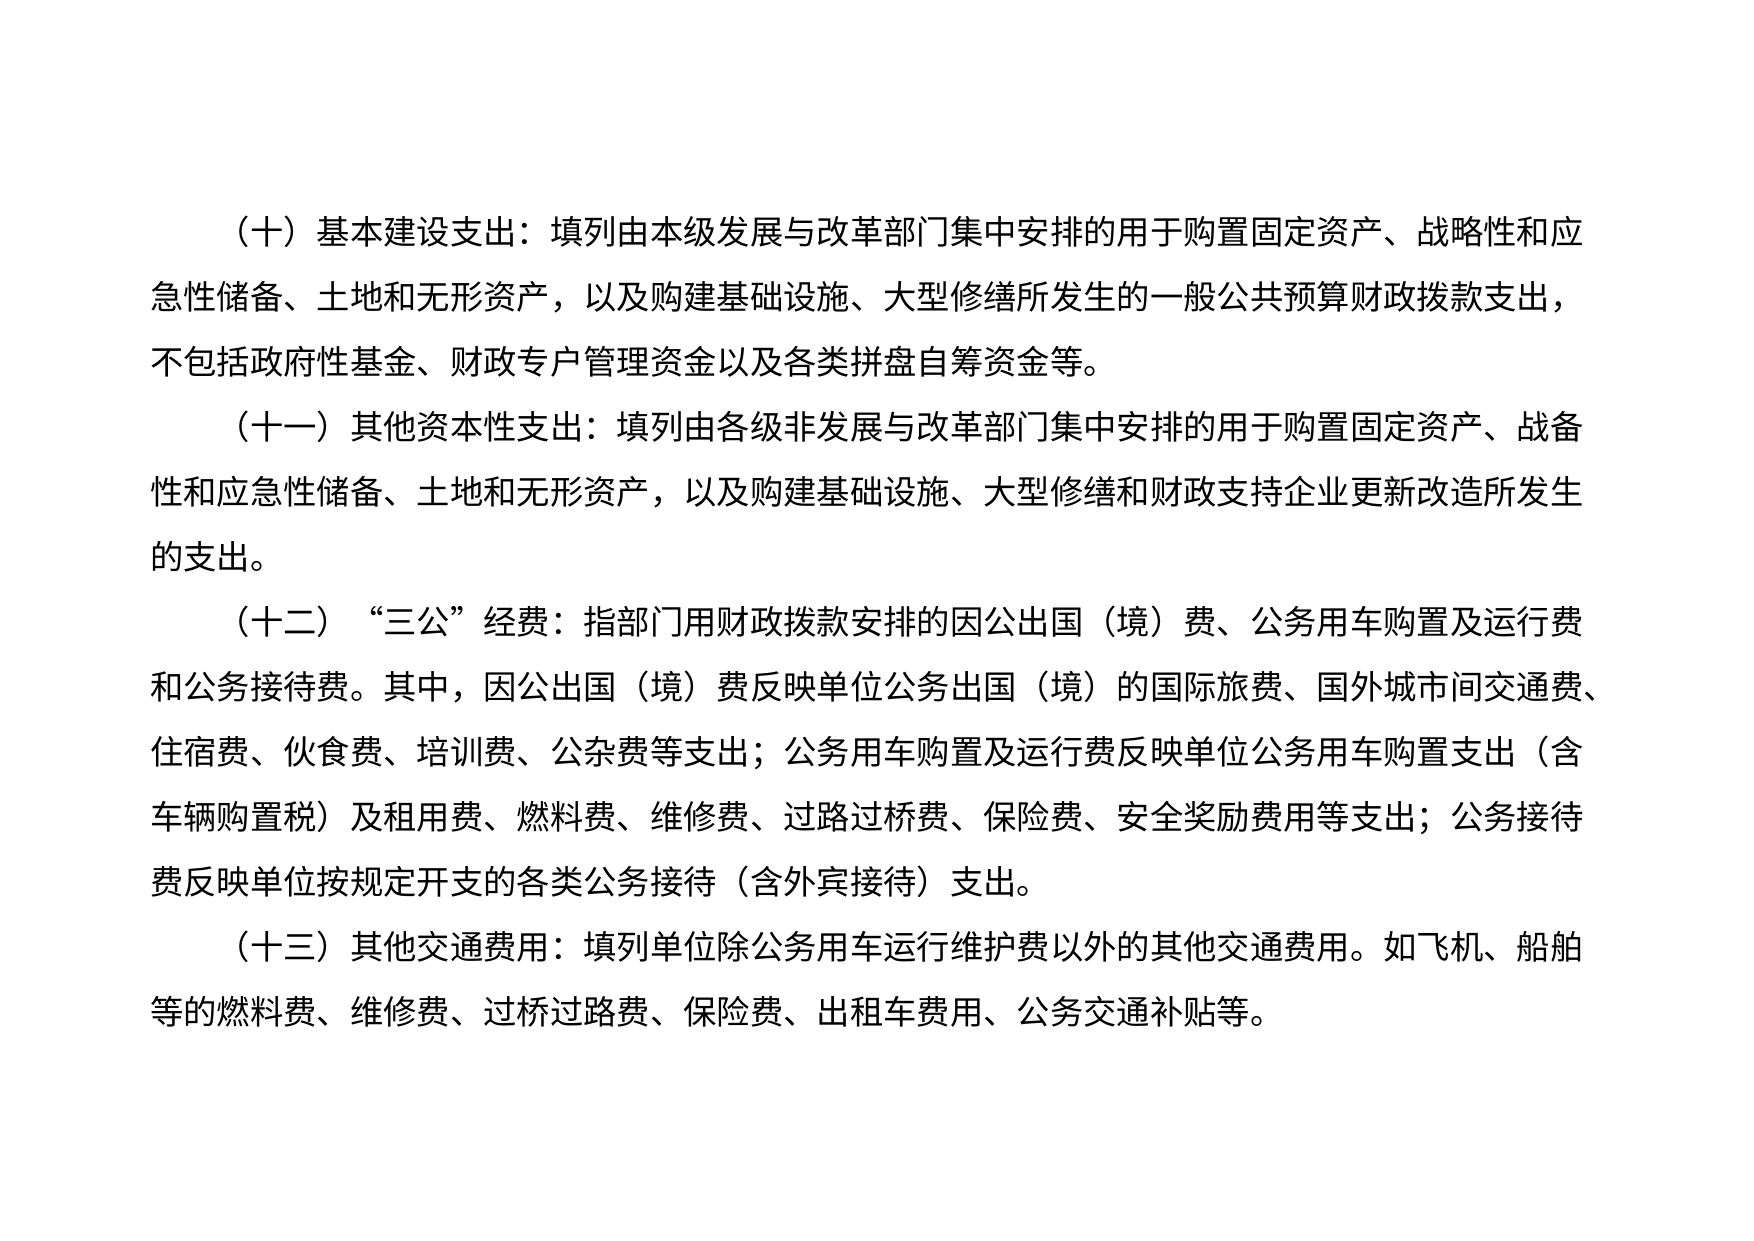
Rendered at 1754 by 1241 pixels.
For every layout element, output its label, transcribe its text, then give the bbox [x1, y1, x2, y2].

text （十三）其他交通费用：填列单位除公务用车运行维护费以外的其他交通费用。如飞机、船舶等的燃料费、维修费、过桥过路费、保险费、出租车费用、公务交通补贴等。 [150, 913, 1604, 1043]
text （十二）“三公”经费：指部门用财政拨款安排的因公出国（境）费、公务用车购置及运行费和公务接待费。其中，因公出国（境）费反映单位公务出国（境）的国际旅费、国外城市间交通费、住宿费、伙食费、培训费、公杂费等支出；公务用车购置及运行费反映单位公务用车购置支出（含车辆购置税）及租用费、燃料费、维修费、过路过桥费、保险费、安全奖励费用等支出；公务接待费反映单位按规定开支的各类公务接待（含外宾接待）支出。 [150, 588, 1604, 913]
text （十）基本建设支出：填列由本级发展与改革部门集中安排的用于购置固定资产、战略性和应急性储备、土地和无形资产，以及购建基础设施、大型修缮所发生的一般公共预算财政拨款支出，不包括政府性基金、财政专户管理资金以及各类拼盘自筹资金等。 [150, 198, 1604, 393]
text （十一）其他资本性支出：填列由各级非发展与改革部门集中安排的用于购置固定资产、战备性和应急性储备、土地和无形资产，以及购建基础设施、大型修缮和财政支持企业更新改造所发生的支出。 [150, 393, 1604, 588]
